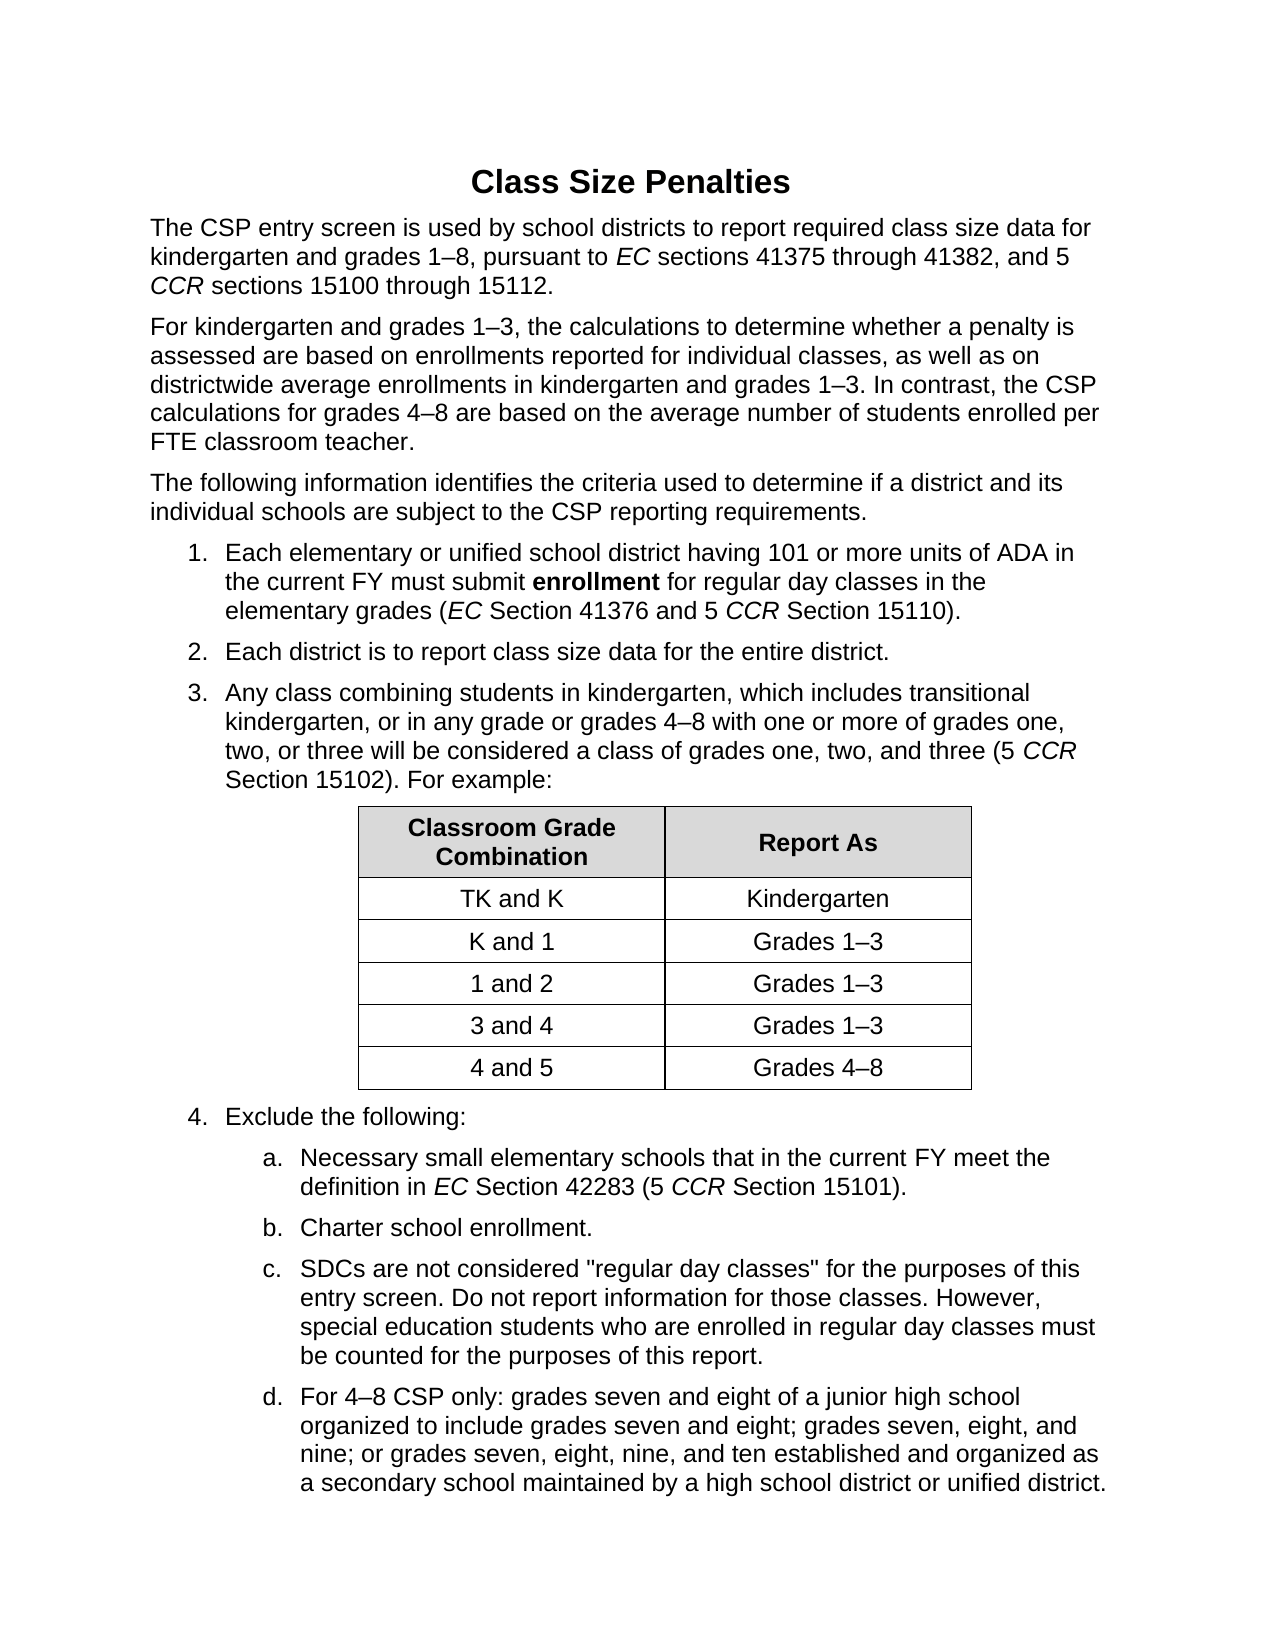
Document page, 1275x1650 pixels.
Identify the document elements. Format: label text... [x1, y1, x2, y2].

table_cell Kindergarten [666, 878, 971, 919]
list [262, 1382, 1111, 1497]
list Any class combining students in kindergarten, which includes transitional kindergarten, or in any grade or grades 4–8 with one or more of grades one, two, or three will be considered a class of grades one, two, and three (5 CCR Section 15102). For example: [187, 678, 1111, 793]
table_header Classroom Grade Combination [359, 807, 664, 877]
table_cell Grades 1–3 [666, 963, 971, 1004]
text The CSP entry screen is used by school districts to report required class size data for kindergarten and grades 1–8, pursuant to EC sections 41375 through 41382, and 5 CCR sections 15100 through 15112. [150, 213, 1125, 300]
table_cell TK and K [359, 878, 664, 919]
table_cell Grades 1–3 [666, 1005, 971, 1046]
table_cell Grades 4–8 [666, 1047, 971, 1088]
list Each elementary or unified school district having 101 or more units of ADA in the current FY must submit enrollment for regular day classes in the elementary grades (EC Section 41376 and 5 CCR Section 15110). [187, 538, 1111, 625]
table_cell 4 and 5 [359, 1047, 664, 1088]
table_cell 3 and 4 [359, 1005, 664, 1046]
table_cell Grades 1–3 [666, 920, 971, 962]
list Exclude the following: [187, 1102, 1111, 1131]
list Each district is to report class size data for the entire district. [187, 637, 1111, 666]
subtitle Class Size Penalties [150, 162, 1111, 201]
table_header Report As [666, 807, 971, 877]
table_cell 1 and 2 [359, 963, 664, 1004]
list Charter school enrollment. [262, 1213, 1111, 1242]
list Necessary small elementary schools that in the current FY meet the definition in EC Section 42283 (5 CCR Section 15101). [262, 1143, 1111, 1201]
text For kindergarten and grades 1–3, the calculations to determine whether a penalty is assessed are based on enrollments reported for individual classes, as well as on districtwide average enrollments in kindergarten and grades 1–3. In contrast, the CSP calculations for grades 4–8 are based on the average number of students enrolled per FTE classroom teacher. [150, 312, 1125, 456]
table_cell K and 1 [359, 920, 664, 962]
list SDCs are not considered "regular day classes" for the purposes of this entry screen. Do not report information for those classes. However, special education students who are enrolled in regular day classes must be counted for the purposes of this report. [262, 1254, 1111, 1369]
text The following information identifies the criteria used to determine if a district and its individual schools are subject to the CSP reporting requirements. [150, 468, 1125, 526]
